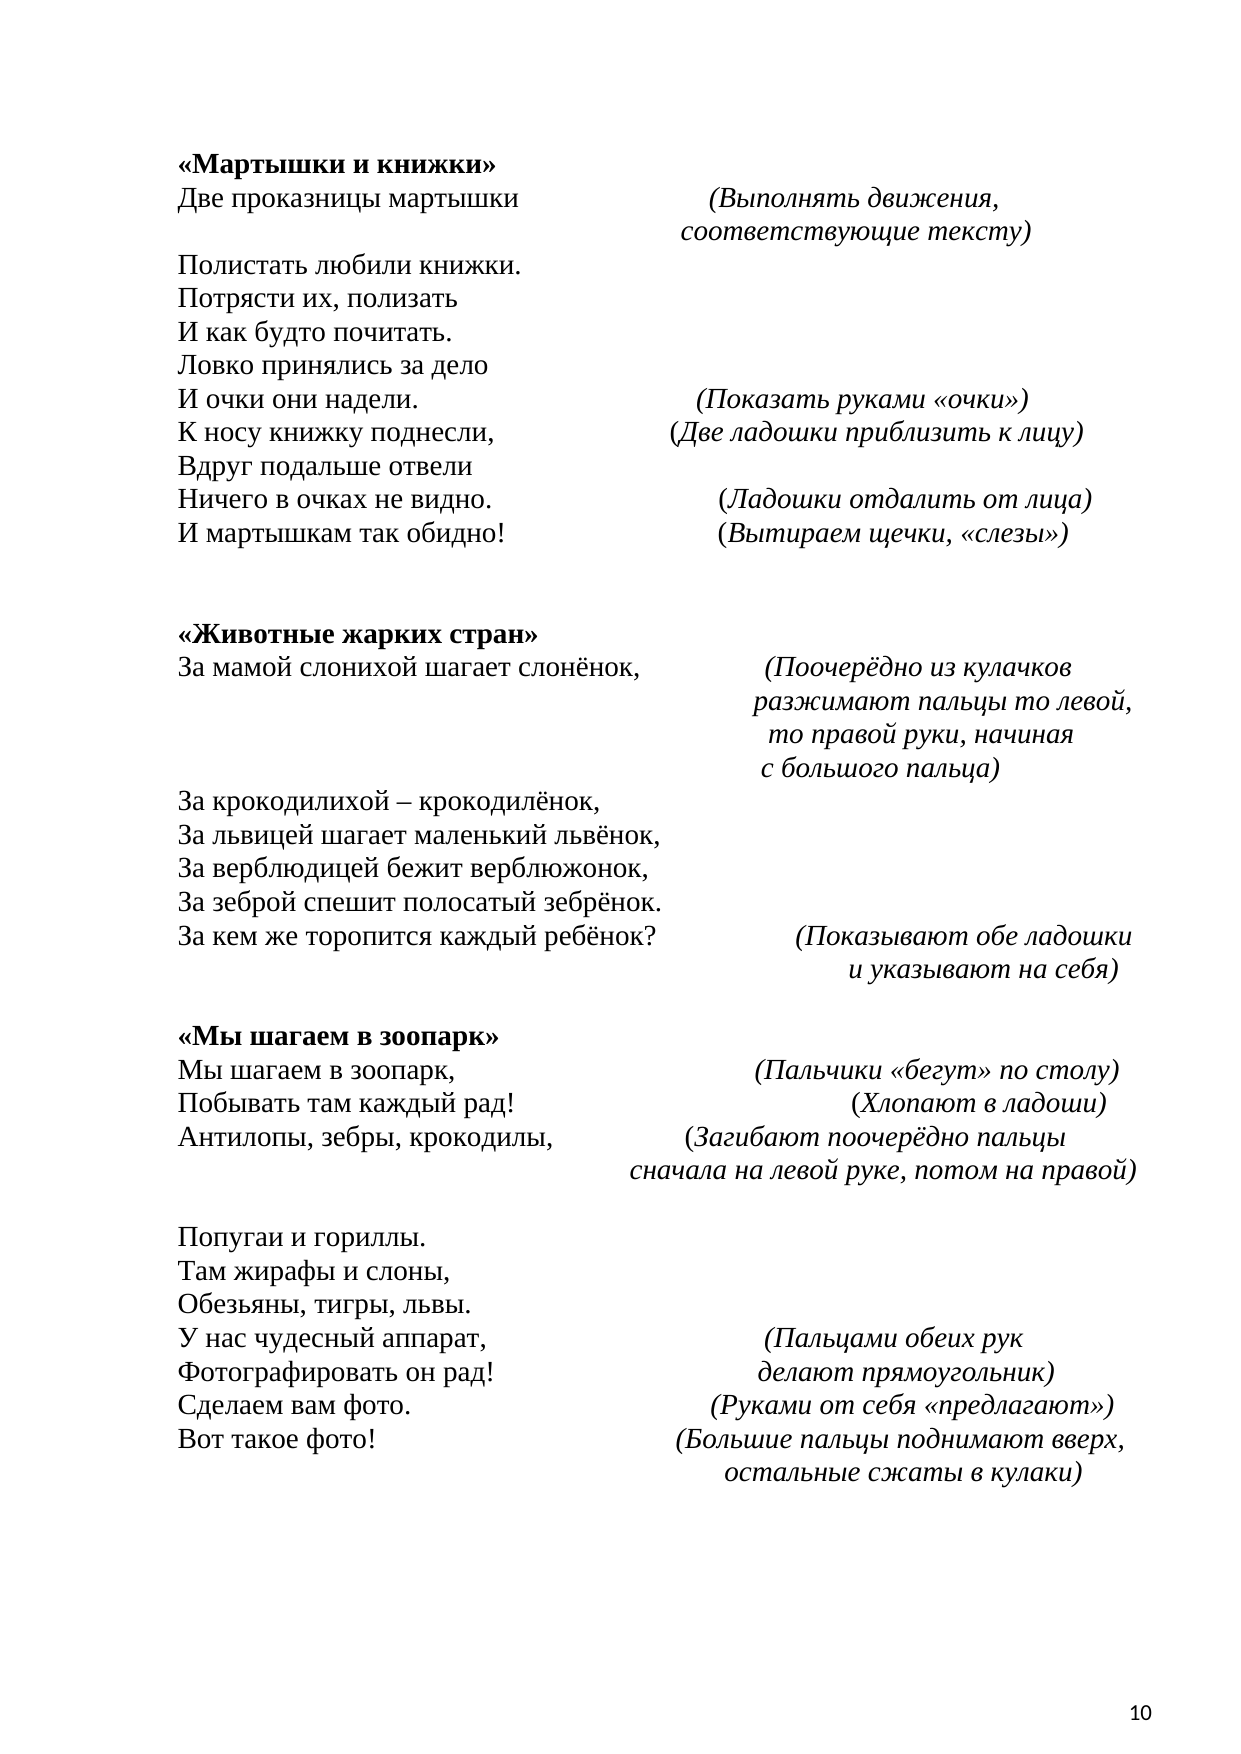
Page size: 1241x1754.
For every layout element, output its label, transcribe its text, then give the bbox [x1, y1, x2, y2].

text Мы шагаем в зоопарк, (Пальчики «бегут» по столу) [177, 1052, 1152, 1085]
text «Животные жарких стран» [177, 616, 1152, 649]
text За кем же торопится каждый ребёнок? (Показывают обе ладошки [177, 918, 1152, 951]
text «Мы шагаем в зоопарк» [177, 1018, 1152, 1052]
text разжимают пальцы то левой, [177, 683, 1152, 716]
text Сделаем вам фото. (Руками от себя «предлагают») [177, 1387, 1152, 1421]
text Антилопы, зебры, крокодилы, (Загибают поочерёдно пальцы [177, 1119, 1152, 1152]
text и указывают на себя) [177, 951, 1152, 985]
text За зеброй спешит полосатый зебрёнок. [177, 884, 1152, 918]
text остальные сжаты в кулаки) [177, 1454, 1152, 1488]
text Фотографировать он рад! делают прямоугольник) [177, 1354, 1152, 1387]
text Побывать там каждый рад! (Хлопают в ладоши) [177, 1085, 1152, 1119]
text то правой руки, начиная [177, 716, 1152, 750]
text сначала на левой руке, потом на правой) [177, 1152, 1152, 1186]
text Две проказницы мартышки (Выполнять движения, [177, 180, 1152, 213]
text Попугаи и гориллы. [177, 1219, 1152, 1253]
text За верблюдицей бежит верблюжонок, [177, 851, 1152, 884]
text Там жирафы и слоны, [177, 1253, 1152, 1287]
text «Мартышки и книжки» [177, 146, 1152, 180]
text У нас чудесный аппарат, (Пальцами обеих рук [177, 1320, 1152, 1354]
text Вот такое фото! (Большие пальцы поднимают вверх, [177, 1421, 1152, 1454]
text За львицей шагает маленький львёнок, [177, 817, 1152, 851]
text Обезьяны, тигры, львы. [177, 1287, 1152, 1320]
text Ловко принялись за дело И очки они надели. (Показать руками «очки») К носу книжку поднесли, (Две ладошки приблизить к лицу) Вдруг подальше отвели Ничего в очках не видно. (Ладошки отдалить от лица) И мартышкам так обидно! (Вытираем щечки, «слезы») [177, 347, 1152, 549]
text За крокодилихой – крокодилёнок, [177, 783, 1152, 817]
text с большого пальца) [177, 750, 1152, 783]
text соответствующие тексту) Полистать любили книжки. Потрясти их, полизать И как будто почитать. [177, 213, 1152, 347]
text За мамой слонихой шагает слонёнок, (Поочерёдно из кулачков [177, 649, 1152, 683]
